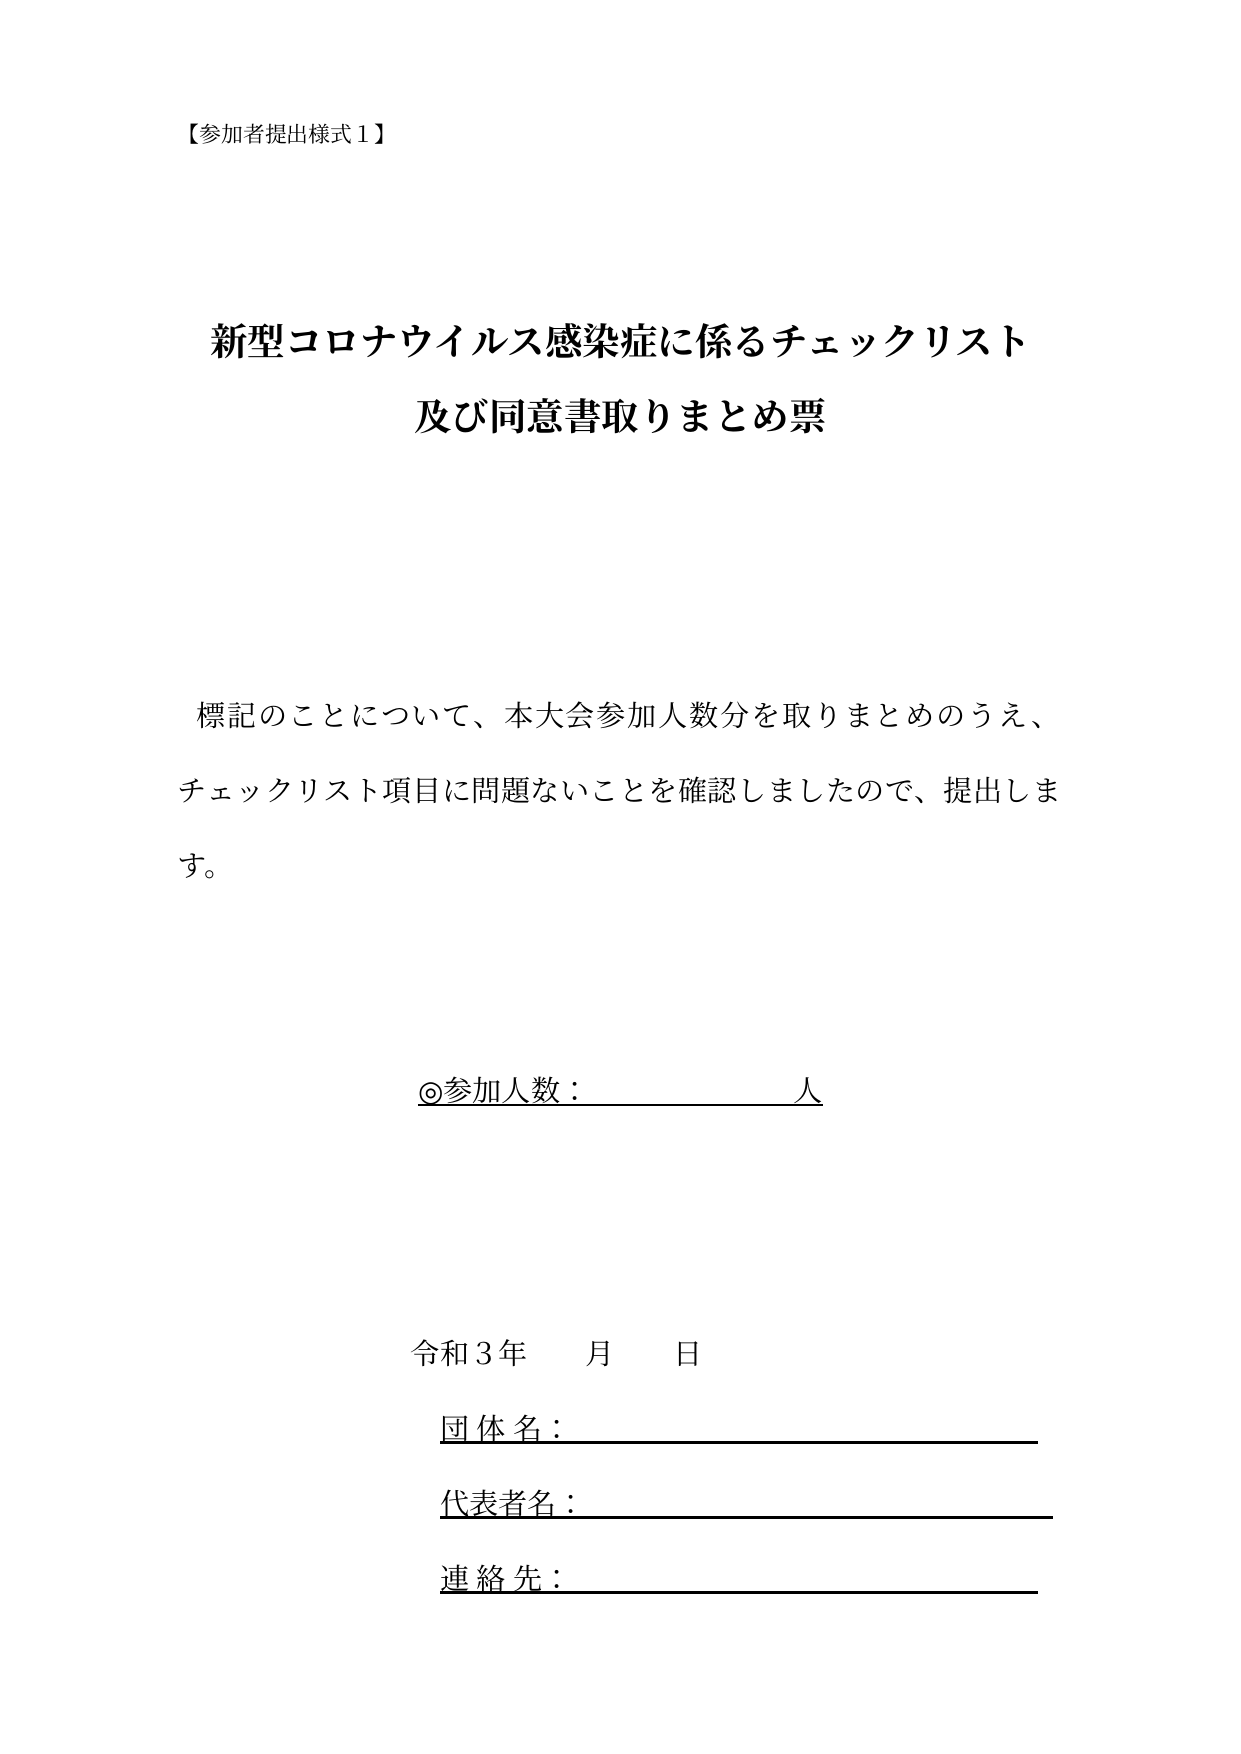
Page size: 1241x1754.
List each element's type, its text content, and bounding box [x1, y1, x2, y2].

text 令和３年 月 日 [177, 1314, 1063, 1389]
text 団 体 名： [177, 1389, 1063, 1464]
text 及び同意書取りまとめ票 [177, 377, 1063, 452]
text 新型コロナウイルス感染症に係るチェックリスト [177, 302, 1063, 377]
text 標記のことについて、本大会参加人数分を取りまとめのうえ、チェックリスト項目に問題ないことを確認しましたので、提出します。 [177, 677, 1063, 902]
text 【参加者提出様式１】 [177, 114, 1063, 152]
text ◎参加人数： 人 [177, 1052, 1063, 1127]
text 代表者名： [177, 1464, 1063, 1539]
text 連 絡 先： [177, 1539, 1063, 1614]
